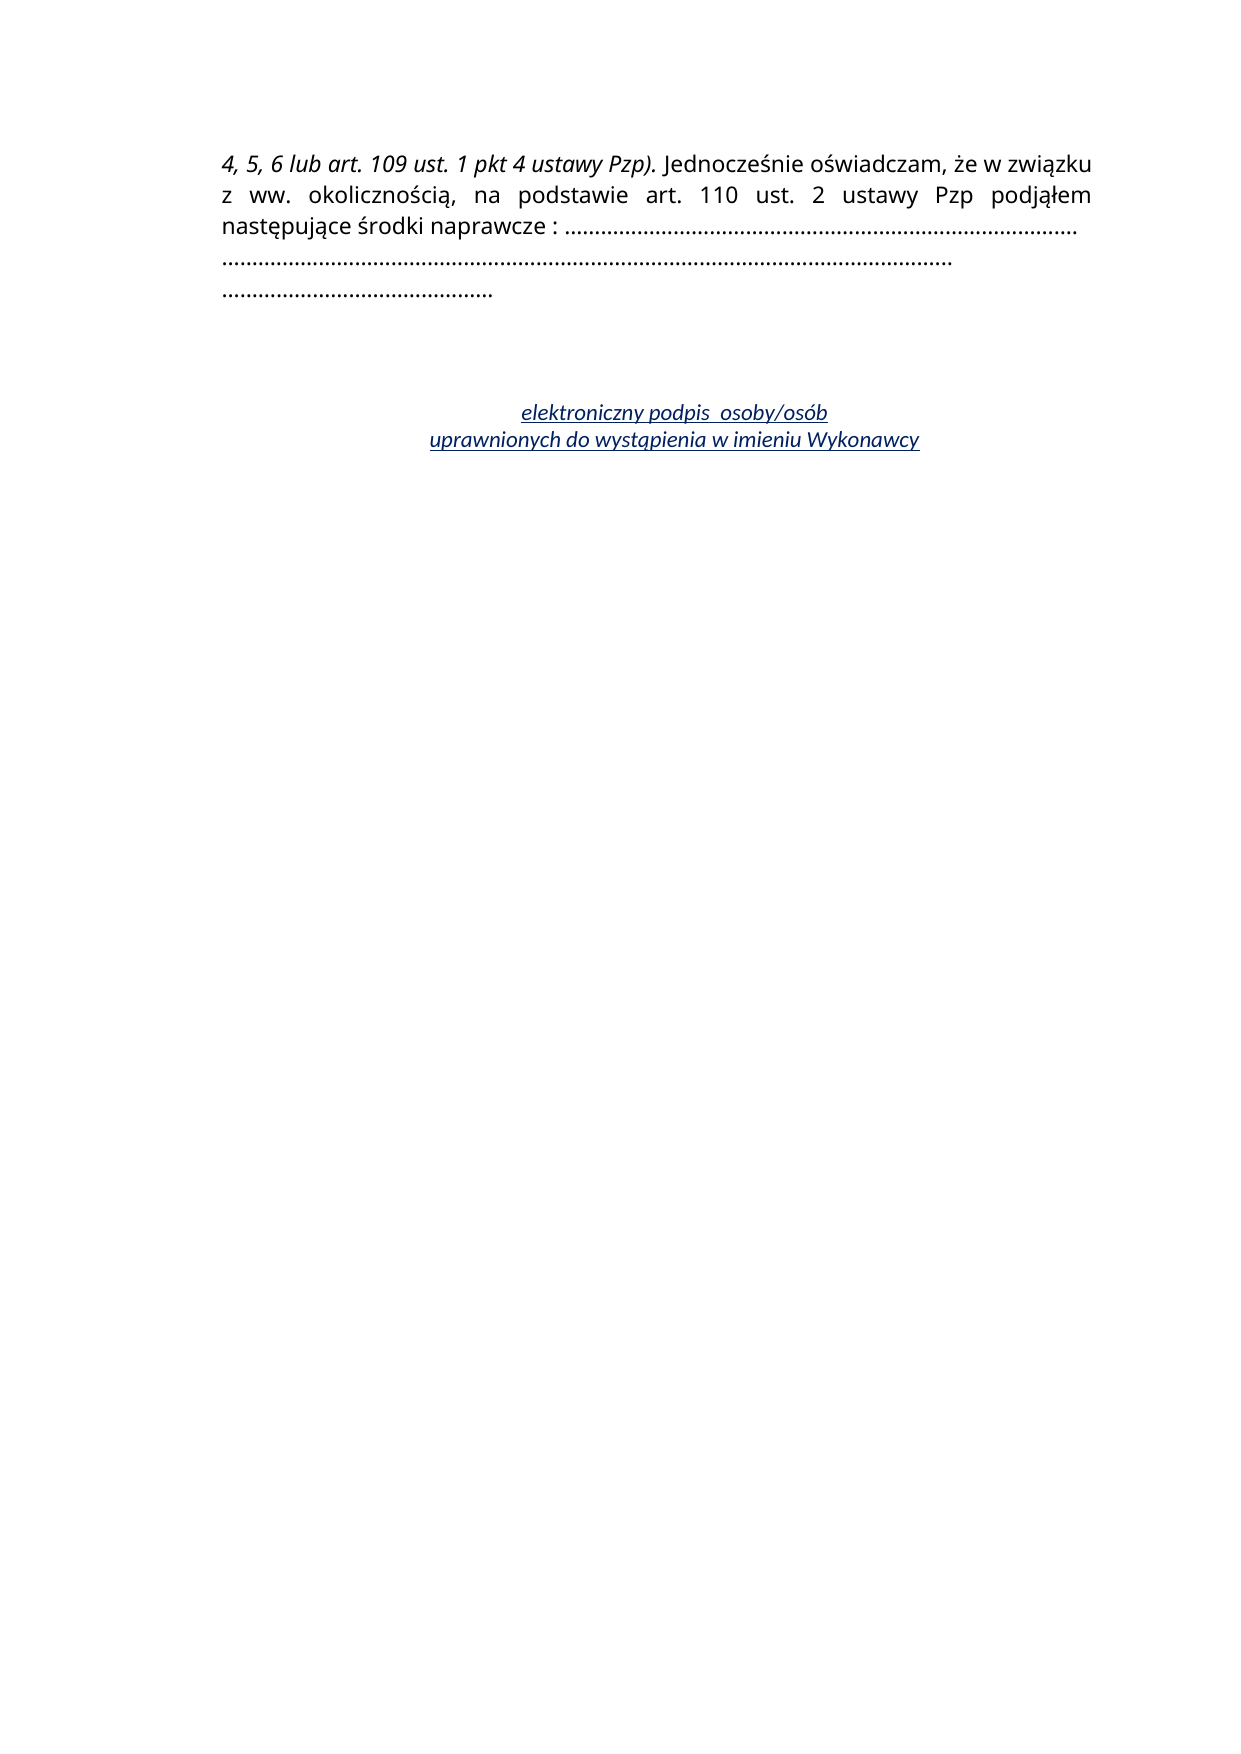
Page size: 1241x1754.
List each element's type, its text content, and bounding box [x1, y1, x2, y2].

list …….…………………………………………………………………………………………………...……………………………………… [221, 241, 1093, 304]
text elektroniczny podpis osoby/osób [258, 398, 1093, 426]
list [148, 148, 1093, 241]
text uprawnionych do wystąpienia w imieniu Wykonawcy [258, 426, 1093, 454]
